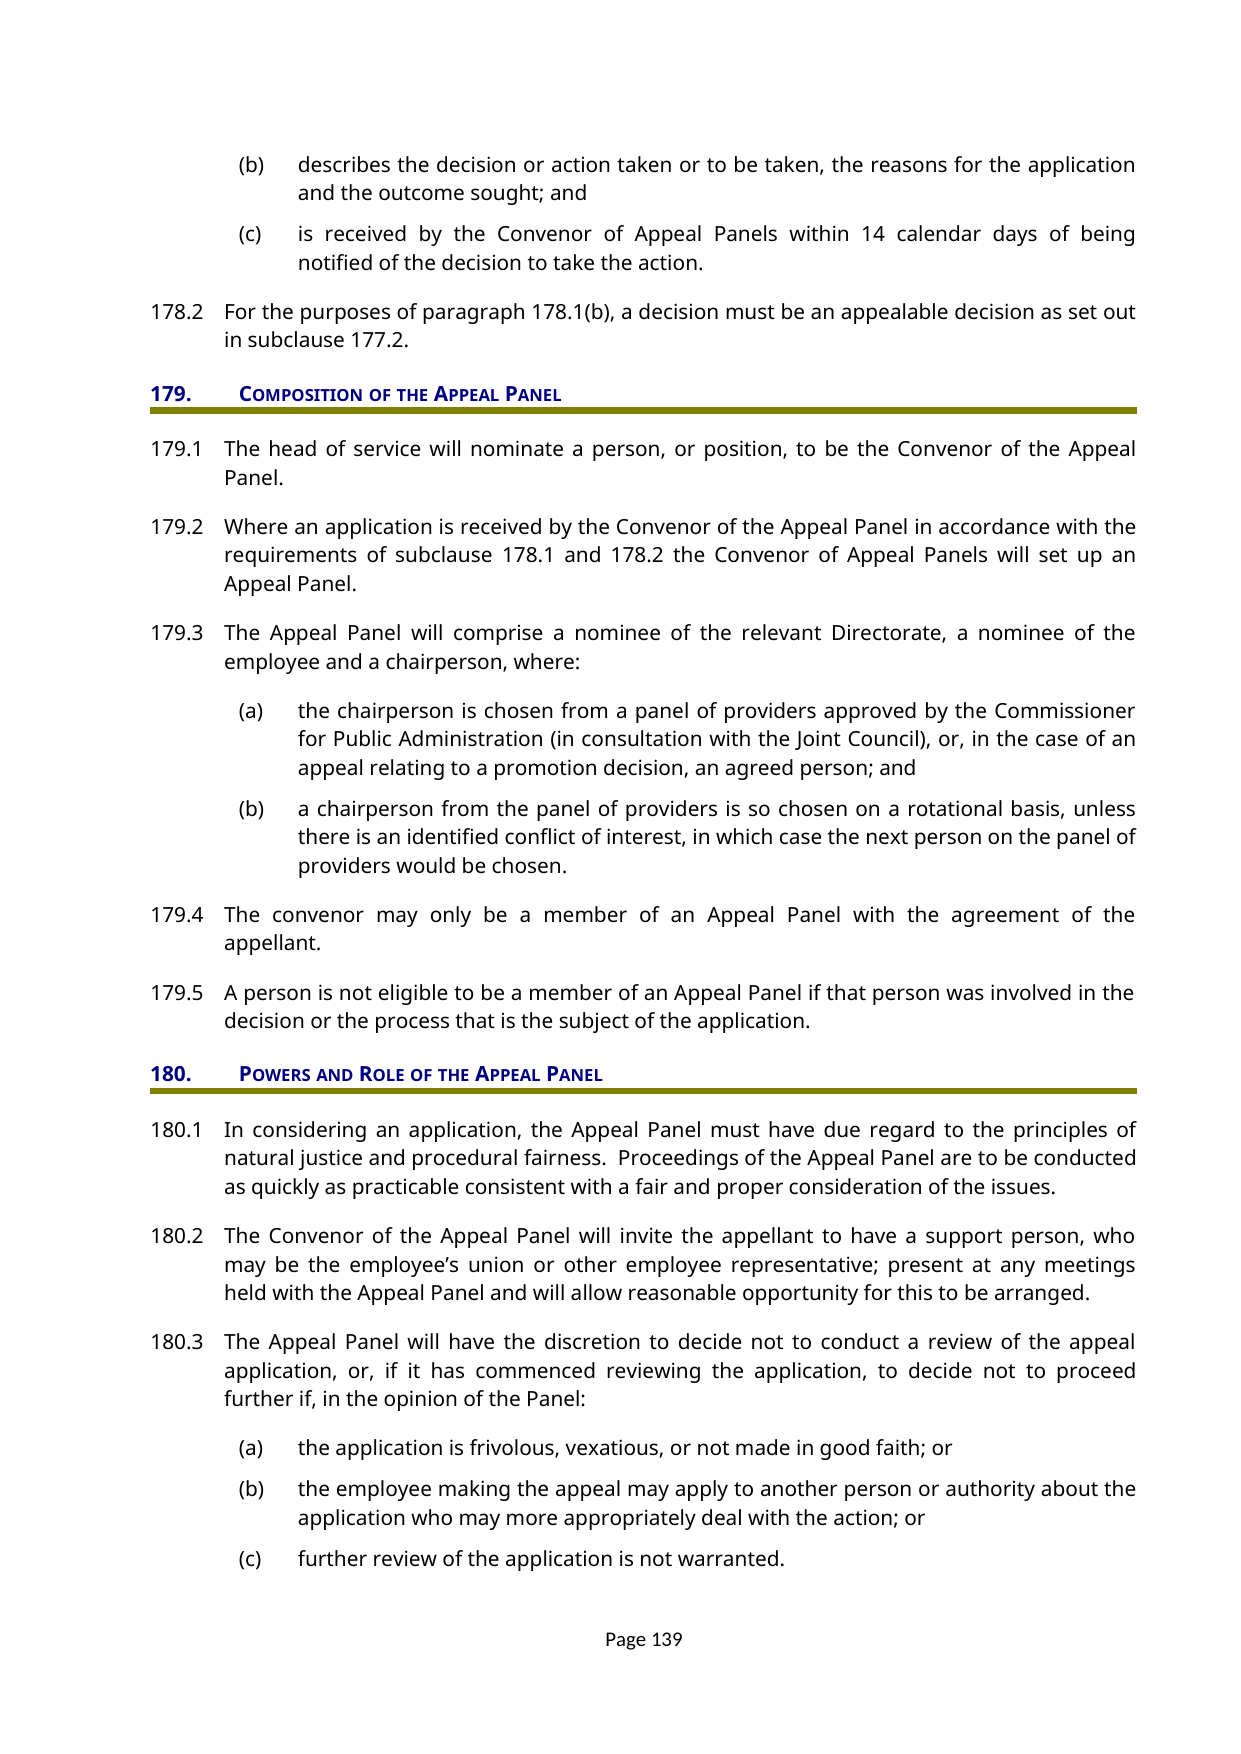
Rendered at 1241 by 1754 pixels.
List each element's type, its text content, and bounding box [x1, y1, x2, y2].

subtitle Powers and Role of the Appeal Panel [150, 1059, 1137, 1088]
list the chairperson is chosen from a panel of providers approved by the Commissioner for Public Administration (in consultation with the Joint Council), or, in the case of an appeal relating to a promotion decision, an agreed person; and [239, 696, 1137, 781]
text The head of service will nominate a person, or position, to be the Convenor of the Appeal Panel. [150, 434, 1137, 491]
text The convenor may only be a member of an Appeal Panel with the agreement of the appellant. [150, 900, 1137, 957]
text In considering an application, the Appeal Panel must have due regard to the principles of natural justice and procedural fairness. Proceedings of the Appeal Panel are to be conducted as quickly as practicable consistent with a fair and proper consideration of the issues. [150, 1115, 1137, 1200]
list further review of the application is not warranted. [239, 1544, 1137, 1572]
text A person is not eligible to be a member of an Appeal Panel if that person was involved in the decision or the process that is the subject of the application. [150, 978, 1137, 1034]
text The Appeal Panel will have the discretion to decide not to conduct a review of the appeal application, or, if it has commenced reviewing the application, to decide not to proceed further if, in the opinion of the Panel: [150, 1327, 1137, 1413]
text Where an application is received by the Convenor of the Appeal Panel in accordance with the requirements of subclause 178.1 and 178.2 the Convenor of Appeal Panels will set up an Appeal Panel. [150, 512, 1137, 597]
list the employee making the appeal may apply to another person or authority about the application who may more appropriately deal with the action; or [239, 1474, 1137, 1531]
text The Convenor of the Appeal Panel will invite the appellant to have a support person, who may be the employee’s union or other employee representative; present at any meetings held with the Appeal Panel and will allow reasonable opportunity for this to be arranged. [150, 1221, 1137, 1307]
list a chairperson from the panel of providers is so chosen on a rotational basis, unless there is an identified conflict of interest, in which case the next person on the panel of providers would be chosen. [239, 794, 1137, 879]
list is received by the Convenor of Appeal Panels within 14 calendar days of being notified of the decision to take the action. [239, 219, 1137, 276]
subtitle Composition of the Appeal Panel [150, 379, 1137, 407]
list describes the decision or action taken or to be taken, the reasons for the application and the outcome sought; and [239, 150, 1137, 207]
list the application is frivolous, vexatious, or not made in good faith; or [239, 1433, 1137, 1462]
text The Appeal Panel will comprise a nominee of the relevant Directorate, a nominee of the employee and a chairperson, where: [150, 618, 1137, 675]
text For the purposes of paragraph 178.1(b), a decision must be an appealable decision as set out in subclause 177.2. [150, 297, 1137, 354]
